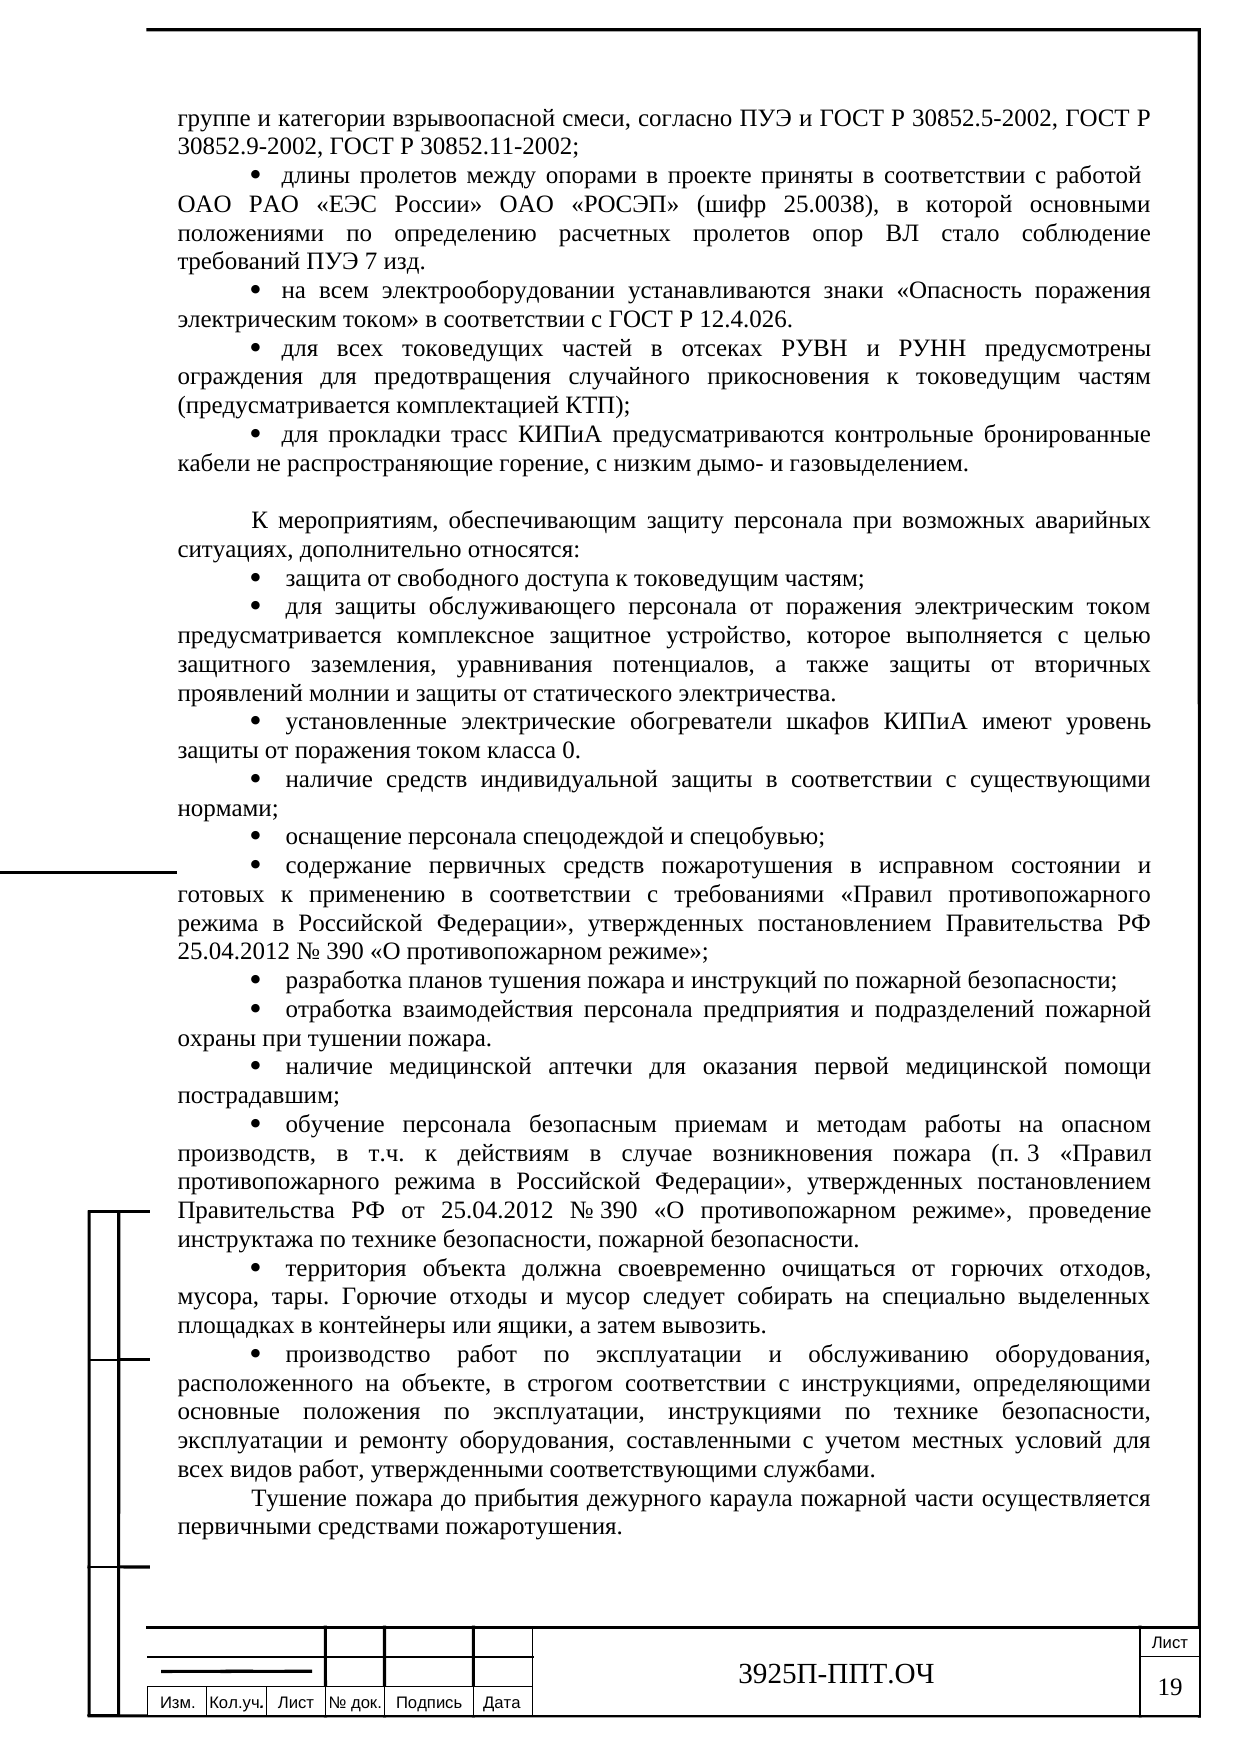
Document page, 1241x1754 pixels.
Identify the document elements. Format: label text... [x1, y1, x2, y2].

text обучение персонала безопасным приемам и методам работы на опасном производств, в т.ч. к действиям в случае возникновения пожара (п. 3 «Правил противопожарного режима в Российской Федерации», утвержденных постановлением Правительства РФ от 25.04.2012 № 390 «О противопожарном режиме», проведение инструктажа по технике безопасности, пожарной безопасности. [177, 1109, 1152, 1253]
list на всем электрооборудовании устанавливаются знаки «Опасность поражения электрическим током» в соответствии с ГОСТ Р 12.4.026. [177, 275, 1152, 333]
list К мероприятиям, обеспечивающим защиту персонала при возможных аварийных ситуациях, дополнительно относятся: [177, 505, 1152, 563]
text содержание первичных средств пожаротушения в исправном состоянии и готовых к применению в соответствии с требованиями «Правил противопожарного режима в Российской Федерации», утвержденных постановлением Правительства РФ 25.04.2012 № 390 «О противопожарном режиме»; [177, 850, 1152, 965]
text Тушение пожара до прибытия дежурного караула пожарной части осуществляется первичными средствами пожаротушения. [177, 1483, 1152, 1540]
text оснащение персонала спецодеждой и спецобувью; [177, 821, 1152, 850]
text наличие медицинской аптечки для оказания первой медицинской помощи пострадавшим; [177, 1051, 1152, 1109]
text наличие средств индивидуальной защиты в соответствии с существующими нормами; [177, 764, 1152, 821]
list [177, 103, 1152, 160]
text установленные электрические обогреватели шкафов КИПиА имеют уровень защиты от поражения током класса 0. [177, 706, 1152, 764]
list длины пролетов между опорами в проекте приняты в соответствии с работой ОАО РАО «ЕЭС России» ОАО «РОСЭП» (шифр 25.0038), в которой основными положениями по определению расчетных пролетов опор ВЛ стало соблюдение требований ПУЭ 7 изд. [177, 160, 1152, 275]
text производство работ по эксплуатации и обслуживанию оборудования, расположенного на объекте, в строгом соответствии с инструкциями, определяющими основные положения по эксплуатации, инструкциями по технике безопасности, эксплуатации и ремонту оборудования, составленными с учетом местных условий для всех видов работ, утвержденными соответствующими службами. [177, 1339, 1152, 1483]
list для всех токоведущих частей в отсеках РУВН и РУНН предусмотрены ограждения для предотвращения случайного прикосновения к токоведущим частям (предусматривается комплектацией КТП); [177, 333, 1152, 419]
text разработка планов тушения пожара и инструкций по пожарной безопасности; [177, 965, 1152, 994]
text защита от свободного доступа к токоведущим частям; [177, 563, 1152, 591]
text для защиты обслуживающего персонала от поражения электрическим током предусматривается комплексное защитное устройство, которое выполняется с целью защитного заземления, уравнивания потенциалов, а также защиты от вторичных проявлений молнии и защиты от статического электричества. [177, 591, 1152, 706]
text территория объекта должна своевременно очищаться от горючих отходов, мусора, тары. Горючие отходы и мусор следует собирать на специально выделенных площадках в контейнеры или ящики, а затем вывозить. [177, 1253, 1152, 1339]
text отработка взаимодействия персонала предприятия и подразделений пожарной охраны при тушении пожара. [177, 994, 1152, 1051]
list для прокладки трасс КИПиА предусматриваются контрольные бронированные кабели не распространяющие горение, с низким дымо- и газовыделением. [177, 419, 1152, 476]
